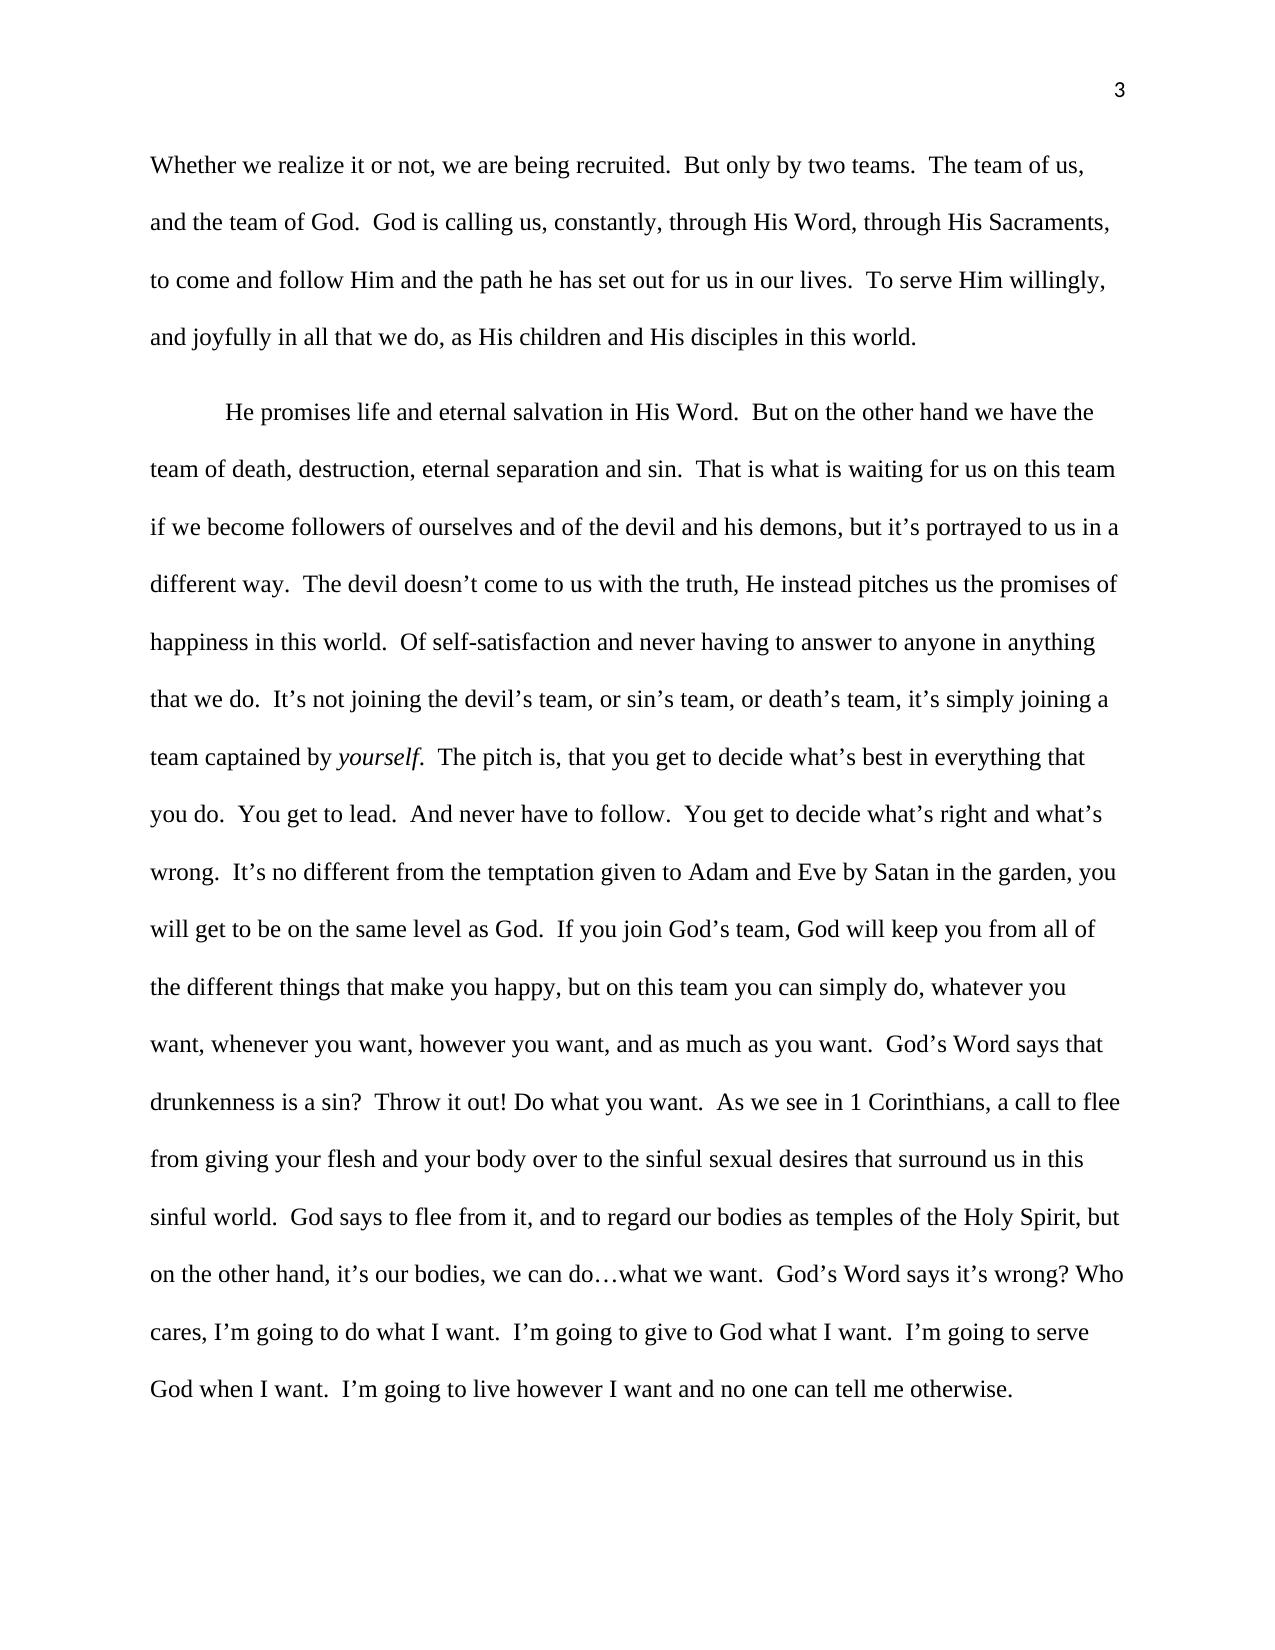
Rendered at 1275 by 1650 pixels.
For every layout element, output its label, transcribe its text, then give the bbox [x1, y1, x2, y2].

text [150, 150, 1125, 351]
text He promises life and eternal salvation in His Word. But on the other hand we have the team of death, destruction, eternal separation and sin. That is what is waiting for us on this team if we become followers of ourselves and of the devil and his demons, but it’s portrayed to us in a different way. The devil doesn’t come to us with the truth, He instead pitches us the promises of happiness in this world. Of self-satisfaction and never having to answer to anyone in anything that we do. It’s not joining the devil’s team, or sin’s team, or death’s team, it’s simply joining a team captained by yourself. The pitch is, that you get to decide what’s best in everything that you do. You get to lead. And never have to follow. You get to decide what’s right and what’s wrong. It’s no different from the temptation given to Adam and Eve by Satan in the garden, you will get to be on the same level as God. If you join God’s team, God will keep you from all of the different things that make you happy, but on this team you can simply do, whatever you want, whenever you want, however you want, and as much as you want. God’s Word says that drunkenness is a sin? Throw it out! Do what you want. As we see in 1 Corinthians, a call to flee from giving your flesh and your body over to the sinful sexual desires that surround us in this sinful world. God says to flee from it, and to regard our bodies as temples of the Holy Spirit, but on the other hand, it’s our bodies, we can do…what we want. God’s Word says it’s wrong? Who cares, I’m going to do what I want. I’m going to give to God what I want. I’m going to serve God when I want. I’m going to live however I want and no one can tell me otherwise. [150, 397, 1125, 1403]
